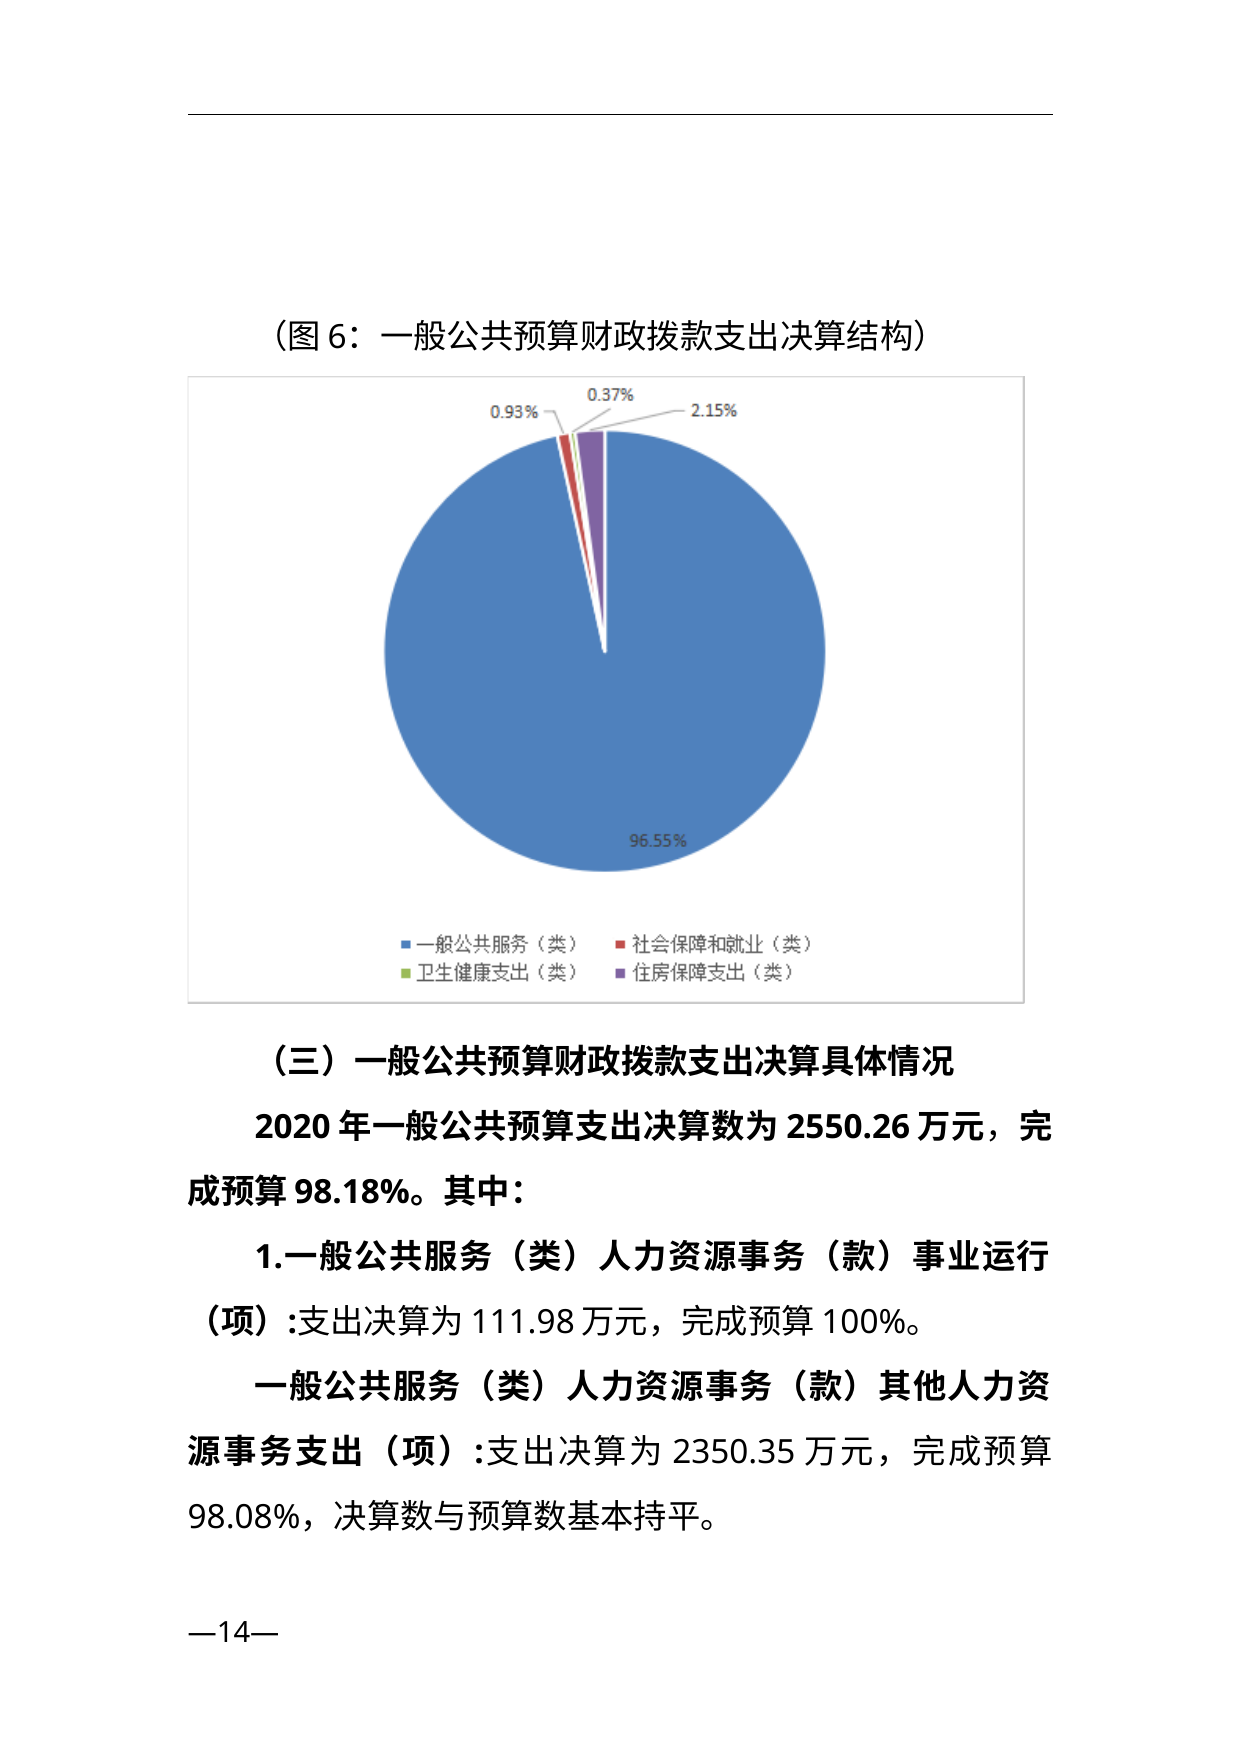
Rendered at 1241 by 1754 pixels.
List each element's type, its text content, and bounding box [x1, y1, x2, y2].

text 一般公共服务（类）人力资源事务（款）其他人力资源事务支出（项）:支出决算为2350.35万元，完成预算98.08%，决算数与预算数基本持平。 [187, 1351, 1053, 1546]
text 2020年一般公共预算支出决算数为2550.26万元，完成预算98.18%。其中： [187, 1091, 1053, 1221]
picture [187, 376, 1025, 1005]
text （三）一般公共预算财政拨款支出决算具体情况 [187, 1026, 1053, 1091]
text 1.一般公共服务（类）人力资源事务（款）事业运行（项）:支出决算为111.98万元，完成预算100%。 [187, 1221, 1053, 1351]
text （图6：一般公共预算财政拨款支出决算结构） [187, 302, 1053, 367]
